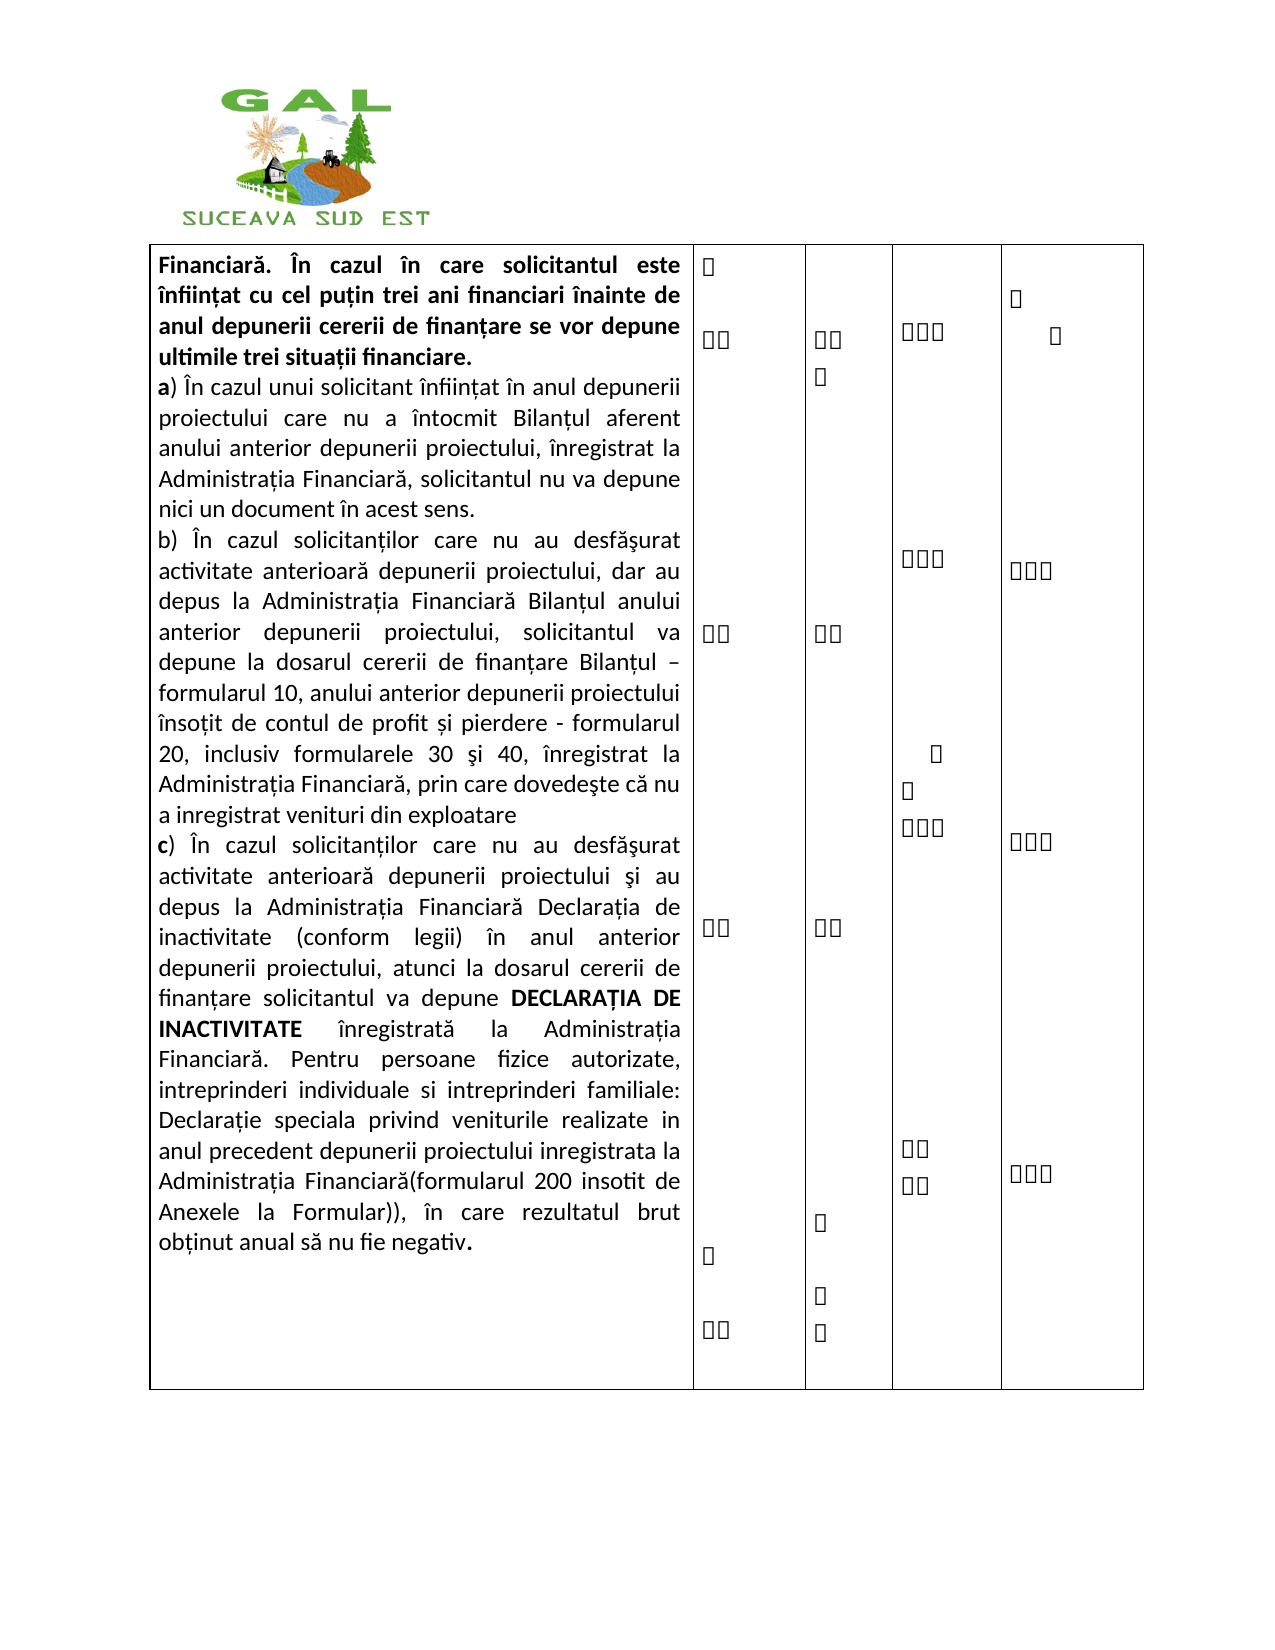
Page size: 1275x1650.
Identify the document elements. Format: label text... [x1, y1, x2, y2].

table_cell      [1002, 245, 1143, 1389]
table_cell         [694, 245, 805, 1389]
table_cell         [806, 245, 892, 1389]
picture [150, 75, 458, 244]
table_cell        [893, 245, 1001, 1389]
